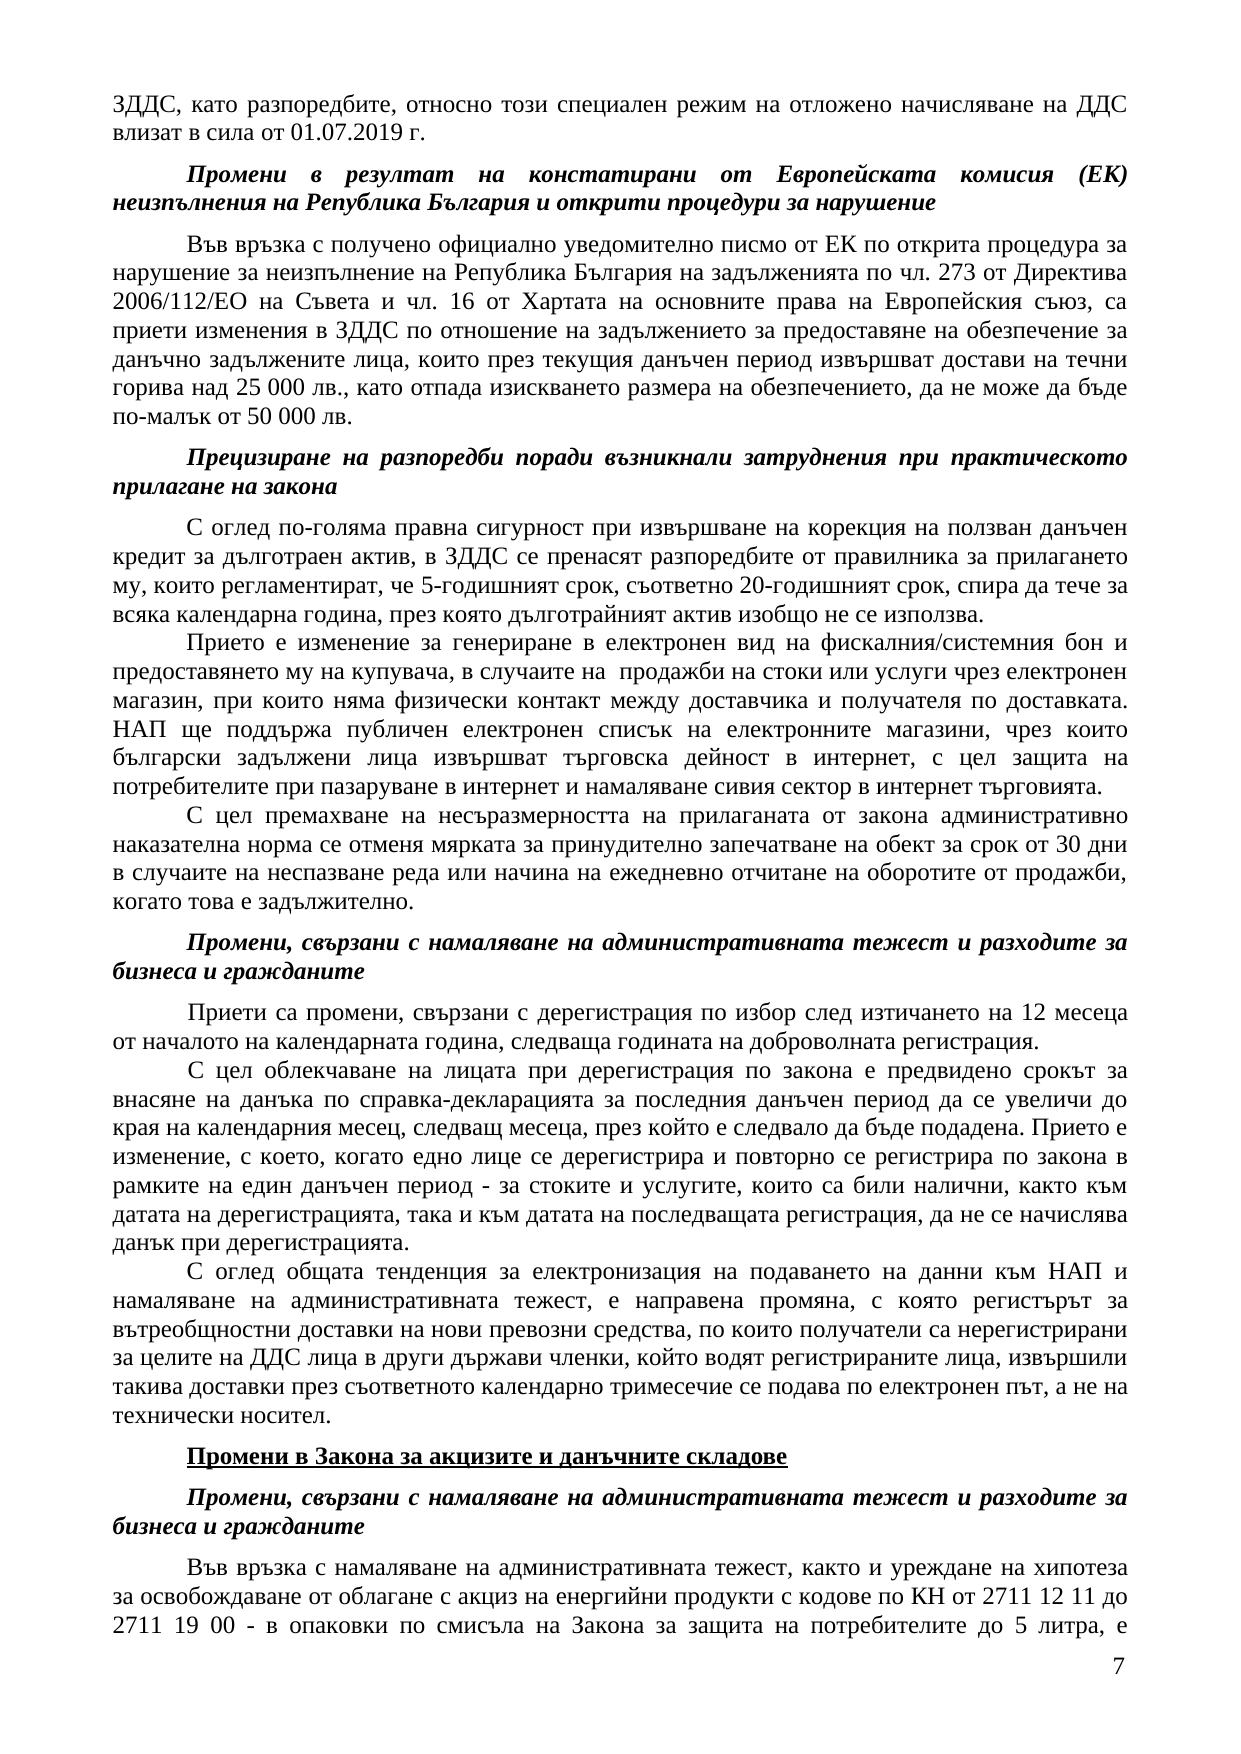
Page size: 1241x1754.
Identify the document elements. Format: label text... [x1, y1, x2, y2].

text С оглед общата тенденция за електронизация на подаването на данни към НАП и намаляване на административната тежест, е направена промяна, с която регистърът за вътреобщностни доставки на нови превозни средства, по които получатели са нерегистрирани за целите на ДДС лица в други държави членки, който водят регистрираните лица, извършили такива доставки през съответното календарно тримесечие се подава по електронен път, а не на технически носител. [112, 1256, 1129, 1429]
text Приети са промени, свързани с дерегистрация по избор след изтичането на 12 месеца от началото на календарната година, следваща годината на доброволната регистрация. [112, 997, 1129, 1055]
text Във връзка с получено официално уведомително писмо от ЕК по открита процедура за нарушение за неизпълнение на Република България на задълженията по чл. 273 от Директива 2006/112/ЕО на Съвета и чл. 16 от Хартата на основните права на Европейския съюз, са приети изменения в ЗДДС по отношение на задължението за предоставяне на обезпечение за данъчно задължените лица, които през текущия данъчен период извършват достави на течни горива над 25 000 лв., като отпада изискването размера на обезпечението, да не може да бъде по-малък от 50 000 лв. [112, 229, 1129, 430]
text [112, 1552, 1129, 1639]
text С оглед по-голяма правна сигурност при извършване на корекция на ползван данъчен кредит за дълготраен актив, в ЗДДС се пренасят разпоредбите от правилника за прилагането му, които регламентират, че 5-годишният срок, съответно 20-годишният срок, спира да тече за всяка календарна година, през която дълготрайният актив изобщо не се използва. [112, 512, 1129, 627]
text С цел премахване на несъразмерността на прилаганата от закона административно наказателна норма се отменя мярката за принудително запечатване на обект за срок от 30 дни в случаите на неспазване реда или начина на ежедневно отчитане на оборотите от продажби, когато това е задължително. [112, 800, 1129, 915]
text Промени, свързани с намаляване на административната тежест и разходите за бизнеса и гражданите [112, 927, 1129, 985]
text Прието е изменение за генериране в електронен вид на фискалния/системния бон и предоставянето му на купувача, в случаите на продажби на стоки или услуги чрез електронен магазин, при които няма физически контакт между доставчика и получателя по доставката. НАП ще поддържа публичен електронен списък на електронните магазини, чрез които български задължени лица извършват търговска дейност в интернет, с цел защита на потребителите при пазаруване в интернет и намаляване сивия сектор в интернет търговията. [112, 627, 1129, 800]
text Промени, свързани с намаляване на административната тежест и разходите за бизнеса и гражданите [112, 1482, 1129, 1540]
text Промени в резултат на констатирани от Европейската комисия (ЕК) неизпълнения на Република България и открити процедури за нарушение [112, 159, 1129, 216]
text С цел облекчаване на лицата при дерегистрация по закона е предвидено срокът за внасяне на данъка по справка-декларацията за последния данъчен период да се увеличи до края на календарния месец, следващ месеца, през който е следвало да бъде подадена. Прието е изменение, с което, когато едно лице се дерегистрира и повторно се регистрира по закона в рамките на един данъчен период - за стоките и услугите, които са били налични, както към датата на дерегистрацията, така и към датата на последващата регистрация, да не се начислява данък при дерегистрацията. [112, 1055, 1129, 1256]
text Промени в Закона за акцизите и данъчните складове [112, 1441, 1129, 1470]
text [112, 89, 1129, 146]
text Прецизиране на разпоредби поради възникнали затруднения при практическото прилагане на закона [112, 442, 1129, 500]
